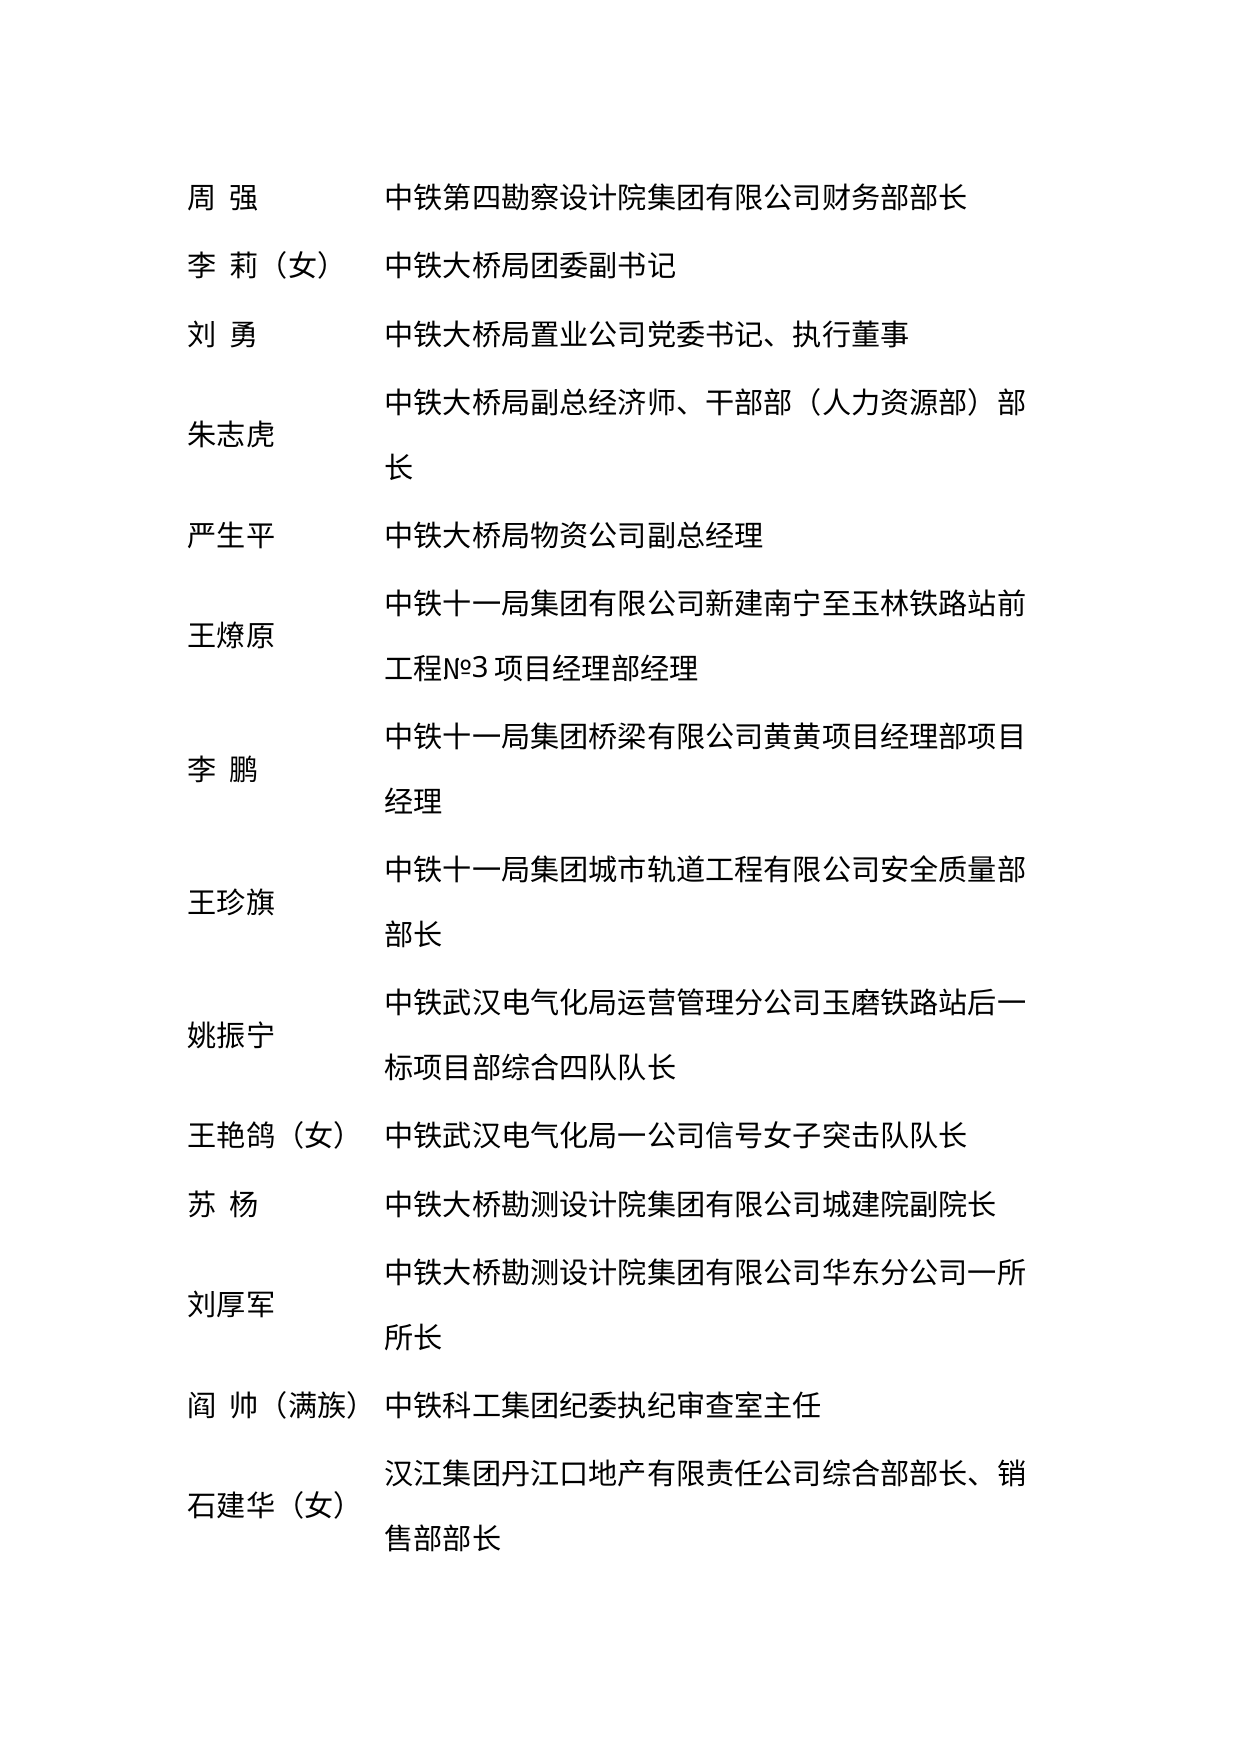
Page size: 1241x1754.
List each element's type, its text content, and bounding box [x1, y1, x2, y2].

table_cell 中铁武汉电气化局一公司信号女子突击队队长 [383, 1100, 1054, 1168]
table_cell 严生平 [186, 500, 383, 568]
table_cell 王艳鸽（女） [186, 1100, 383, 1168]
table_cell 中铁大桥局物资公司副总经理 [383, 500, 1054, 568]
table_cell 中铁大桥勘测设计院集团有限公司城建院副院长 [383, 1168, 1054, 1236]
table_cell 王燎原 [186, 568, 383, 701]
table_cell 中铁第四勘察设计院集团有限公司财务部部长 [383, 162, 1054, 230]
table_cell 阎 帅（满族） [186, 1370, 383, 1438]
table_cell 朱志虎 [186, 366, 383, 499]
table_cell 汉江集团丹江口地产有限责任公司综合部部长、销售部部长 [383, 1438, 1054, 1571]
table_cell 中铁十一局集团有限公司新建南宁至玉林铁路站前工程№3项目经理部经理 [383, 568, 1054, 701]
table_cell 李 鹏 [186, 701, 383, 834]
table_cell 中铁十一局集团城市轨道工程有限公司安全质量部部长 [383, 834, 1054, 967]
table_cell 中铁大桥局副总经济师、干部部（人力资源部）部长 [383, 366, 1054, 499]
table_cell 李 莉（女） [186, 230, 383, 298]
table_cell 周 强 [186, 162, 383, 230]
table_cell 中铁科工集团纪委执纪审查室主任 [383, 1370, 1054, 1438]
table_cell 刘 勇 [186, 298, 383, 366]
table_cell 中铁十一局集团桥梁有限公司黄黄项目经理部项目经理 [383, 701, 1054, 834]
table_cell 中铁大桥局团委副书记 [383, 230, 1054, 298]
table_cell 刘厚军 [186, 1236, 383, 1369]
table_cell 中铁大桥局置业公司党委书记、执行董事 [383, 298, 1054, 366]
table_cell 姚振宁 [186, 967, 383, 1100]
table_cell 中铁武汉电气化局运营管理分公司玉磨铁路站后一标项目部综合四队队长 [383, 967, 1054, 1100]
table_cell 王珍旗 [186, 834, 383, 967]
table_cell 石建华（女） [186, 1438, 383, 1571]
table_cell 中铁大桥勘测设计院集团有限公司华东分公司一所所长 [383, 1236, 1054, 1369]
table_cell 苏 杨 [186, 1168, 383, 1236]
